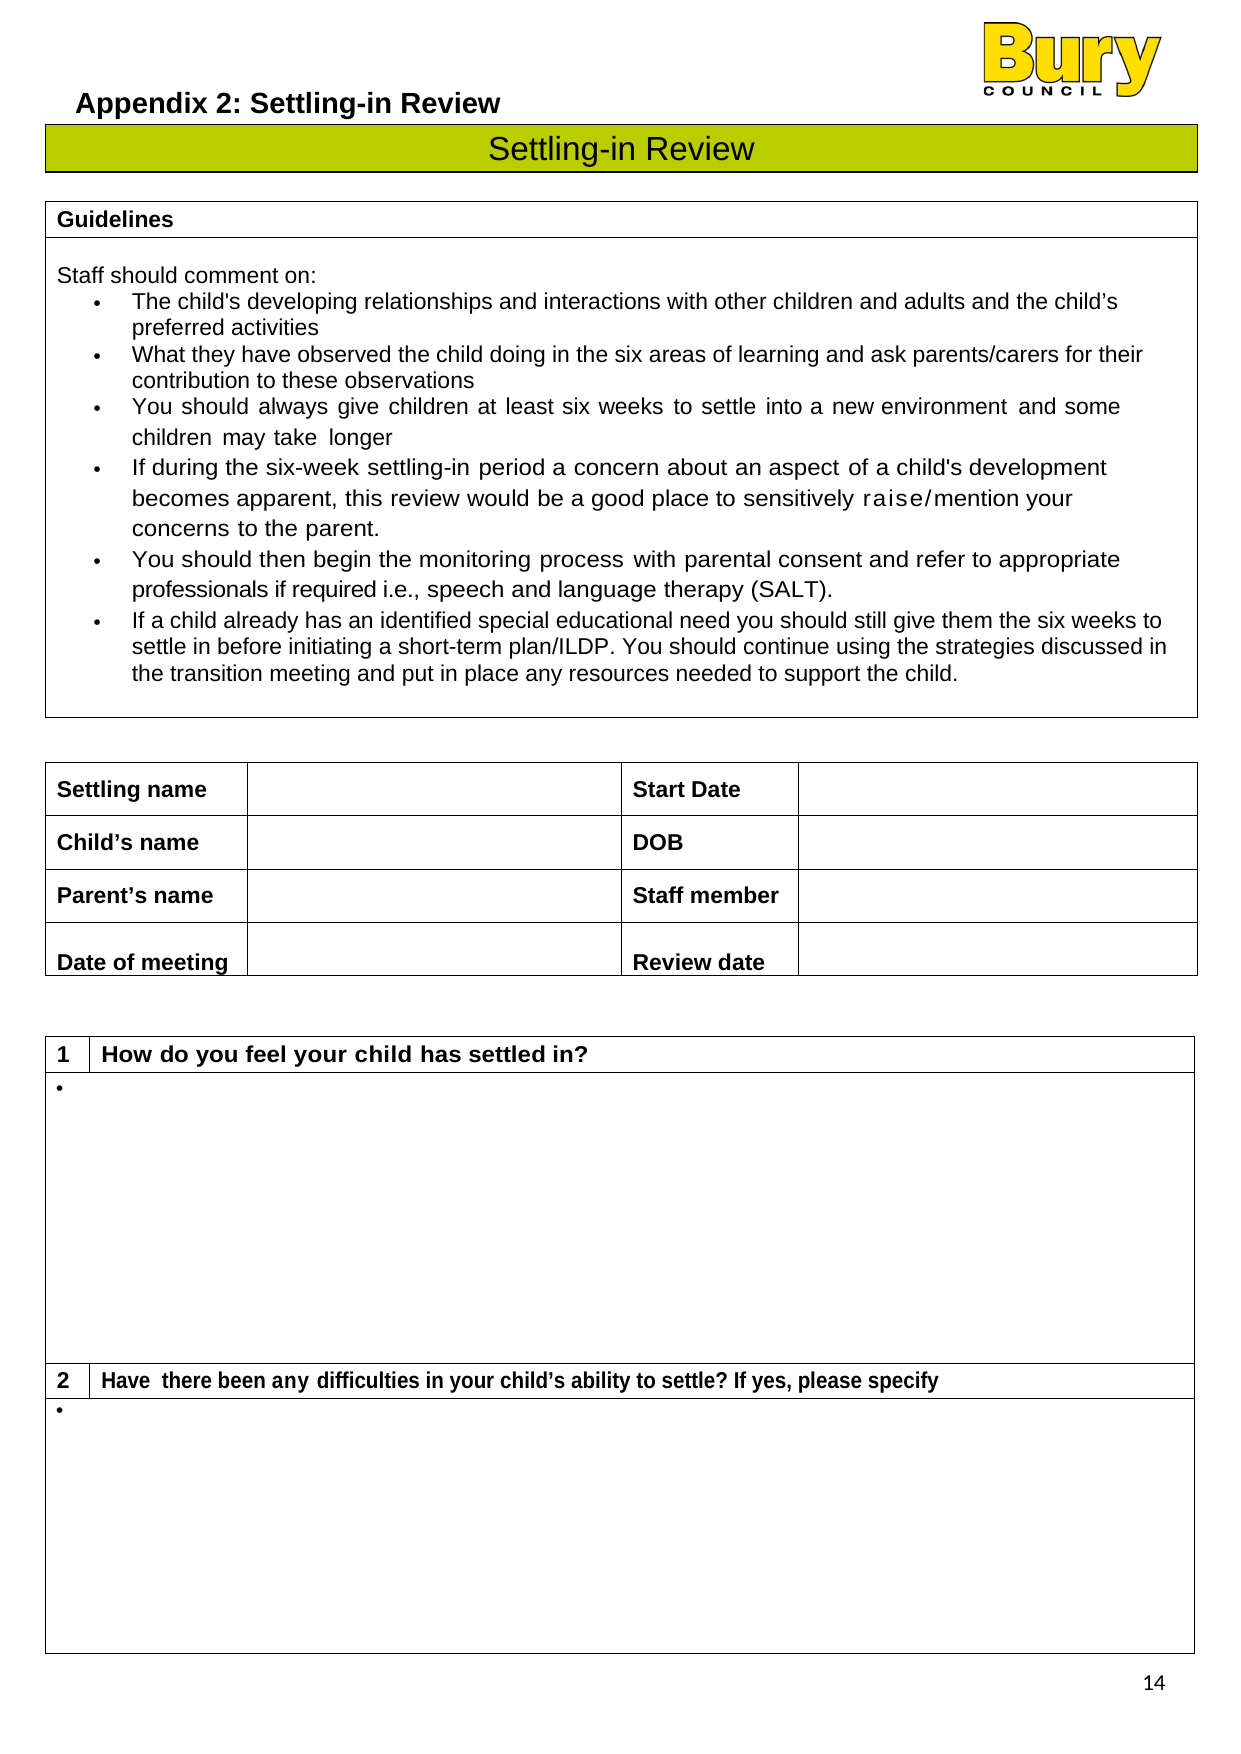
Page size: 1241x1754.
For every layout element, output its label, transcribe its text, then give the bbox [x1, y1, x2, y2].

table_cell [248, 923, 621, 975]
table_header Start Date [622, 763, 798, 815]
table_cell Have there been any difficulties in your child’s ability to settle? If yes, please specify [90, 1364, 1194, 1398]
table_cell [248, 816, 621, 868]
table_header Guidelines [46, 202, 1197, 237]
picture [983, 22, 1166, 97]
table_cell Review date [622, 923, 798, 975]
table_cell [799, 816, 1197, 868]
table_cell [46, 1073, 1194, 1362]
table_cell Child’s name [46, 816, 247, 868]
table_cell [799, 870, 1197, 922]
table_header Settling name [46, 763, 247, 815]
table_header Settling-in Review [46, 125, 1197, 171]
table_cell [799, 923, 1197, 975]
table_cell Staff member [622, 870, 798, 922]
table_cell 2 [46, 1364, 89, 1398]
table_header [248, 763, 621, 815]
subtitle Appendix 2: Settling-in Review [75, 86, 1165, 119]
table_header 1 [46, 1037, 89, 1072]
table_cell Staff should comment on: The child's developing relationships and interactions with other children and adults and the child’s preferred activities What they have observed the child doing in the six areas of learning and ask parents/carers for their contribution to these observations You should always give children at least six weeks to settle into a new environment and some children may take longer If during the six-week settling-in period a concern about an aspect of a child's development becomes apparent, this review would be a good place to sensitively raise/mention your concerns to the parent. You should then begin the monitoring process with parental consent and refer to appropriate professionals if required i.e., speech and language therapy (SALT). If a child already has an identified special educational need you should still give them the six weeks to settle in before initiating a short-term plan/ILDP. You should continue using the strategies discussed in the transition meeting and put in place any resources needed to support the child. [46, 238, 1197, 717]
table_cell Date of meeting [46, 923, 247, 975]
table_cell [248, 870, 621, 922]
table_header How do you feel your child has settled in? [90, 1037, 1194, 1072]
table_cell [46, 1399, 1194, 1653]
table_cell DOB [622, 816, 798, 868]
table_header [799, 763, 1197, 815]
table_cell Parent’s name [46, 870, 247, 922]
